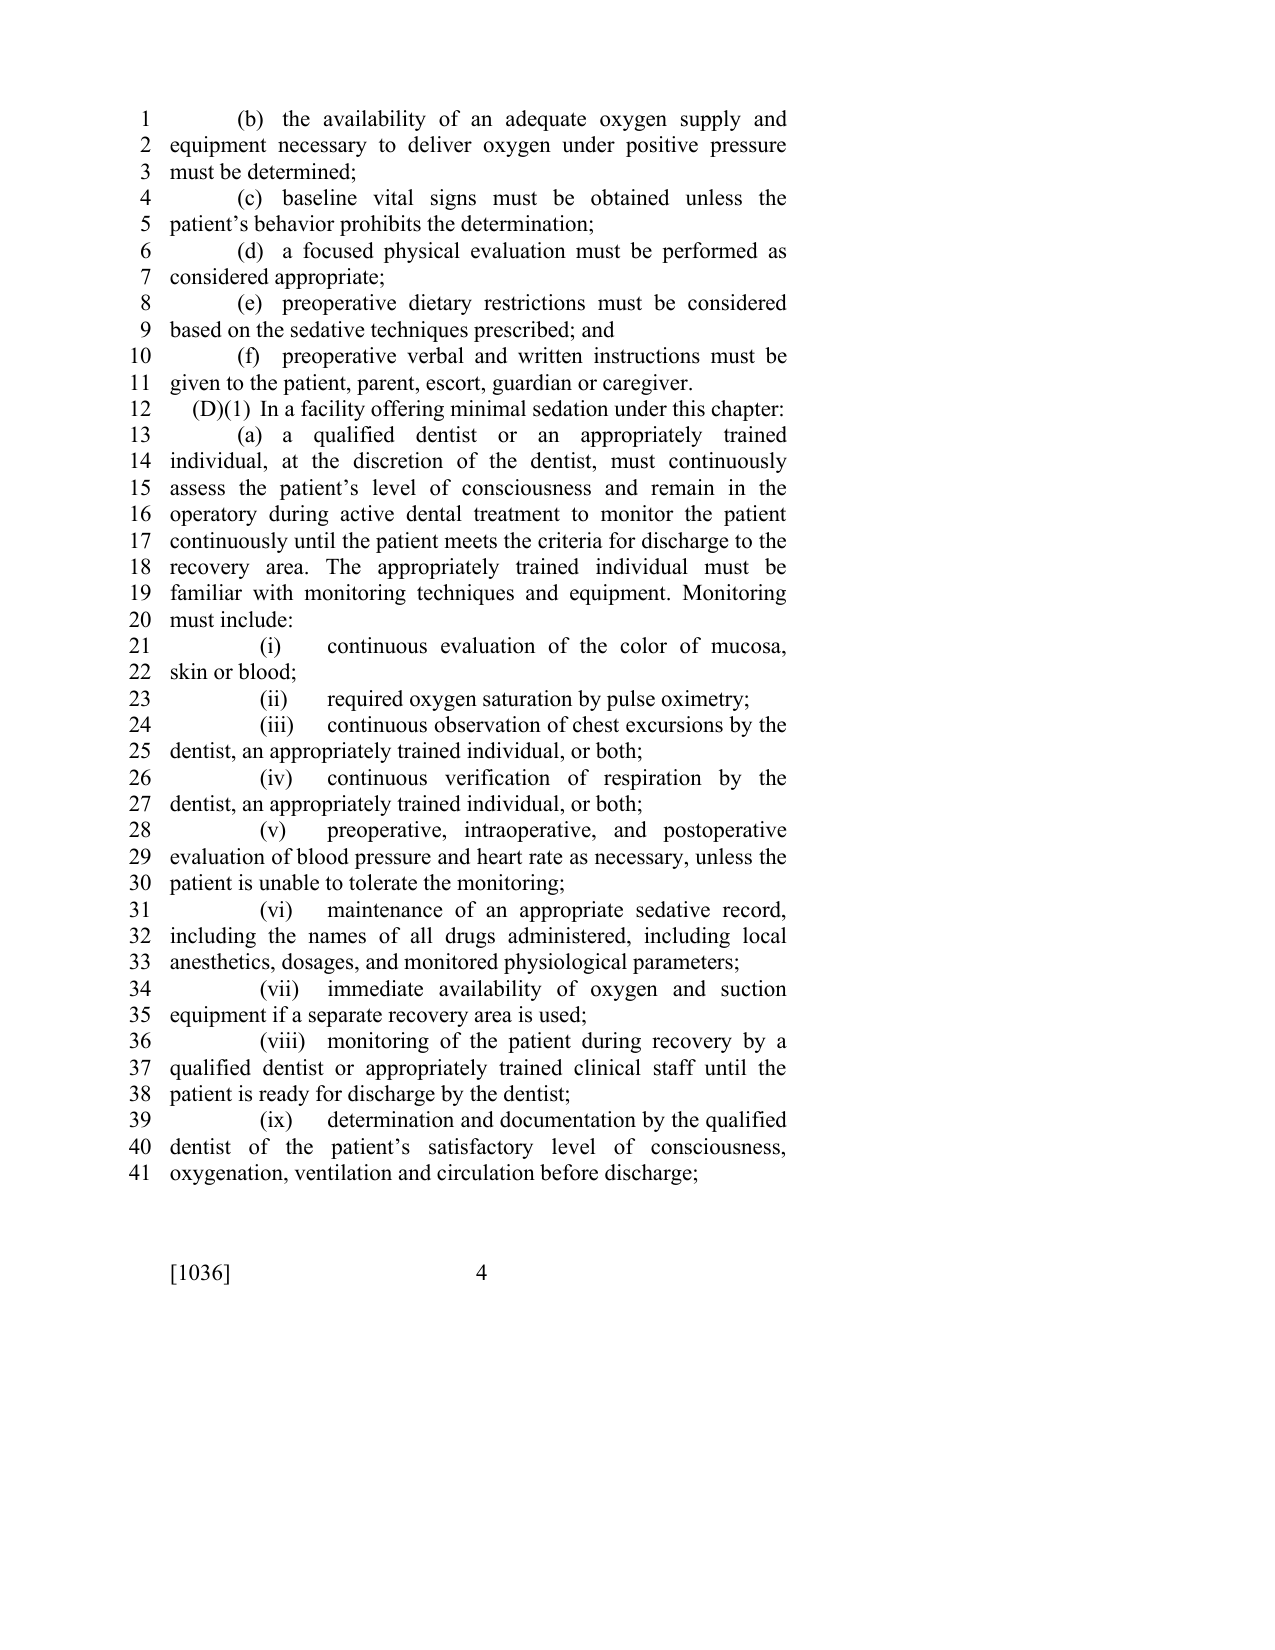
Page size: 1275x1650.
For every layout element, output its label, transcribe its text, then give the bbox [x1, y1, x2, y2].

text (vii) immediate availability of oxygen and suction equipment if a separate recovery area is used; [169, 975, 787, 1027]
text (f) preoperative verbal and written instructions must be given to the patient, parent, escort, guardian or caregiver. [169, 342, 787, 395]
text (viii) monitoring of the patient during recovery by a qualified dentist or appropriately trained clinical staff until the patient is ready for discharge by the dentist; [169, 1027, 787, 1106]
text (ix) determination and documentation by the qualified dentist of the patient’s satisfactory level of consciousness, oxygenation, ventilation and circulation before discharge; [169, 1106, 787, 1186]
text (vi) maintenance of an appropriate sedative record, including the names of all drugs administered, including local anesthetics, dosages, and monitored physiological parameters; [169, 896, 787, 975]
text (e) preoperative dietary restrictions must be considered based on the sedative techniques prescribed; and [169, 289, 787, 342]
text (D)(1) In a facility offering minimal sedation under this chapter: [169, 395, 787, 421]
text (a) a qualified dentist or an appropriately trained individual, at the discretion of the dentist, must continuously assess the patient’s level of consciousness and remain in the operatory during active dental treatment to monitor the patient continuously until the patient meets the criteria for discharge to the recovery area. The appropriately trained individual must be familiar with monitoring techniques and equipment. Monitoring must include: [169, 421, 787, 632]
text (iv) continuous verification of respiration by the dentist, an appropriately trained individual, or both; [169, 764, 787, 817]
text (v) preoperative, intraoperative, and postoperative evaluation of blood pressure and heart rate as necessary, unless the patient is unable to tolerate the monitoring; [169, 817, 787, 896]
text (c) baseline vital signs must be obtained unless the patient’s behavior prohibits the determination; [169, 184, 787, 237]
text (d) a focused physical evaluation must be performed as considered appropriate; [169, 237, 787, 289]
text (iii) continuous observation of chest excursions by the dentist, an appropriately trained individual, or both; [169, 711, 787, 764]
text (ii) required oxygen saturation by pulse oximetry; [169, 685, 787, 711]
text (b) the availability of an adequate oxygen supply and equipment necessary to deliver oxygen under positive pressure must be determined; [169, 105, 787, 184]
text (i) continuous evaluation of the color of mucosa, skin or blood; [169, 632, 787, 685]
